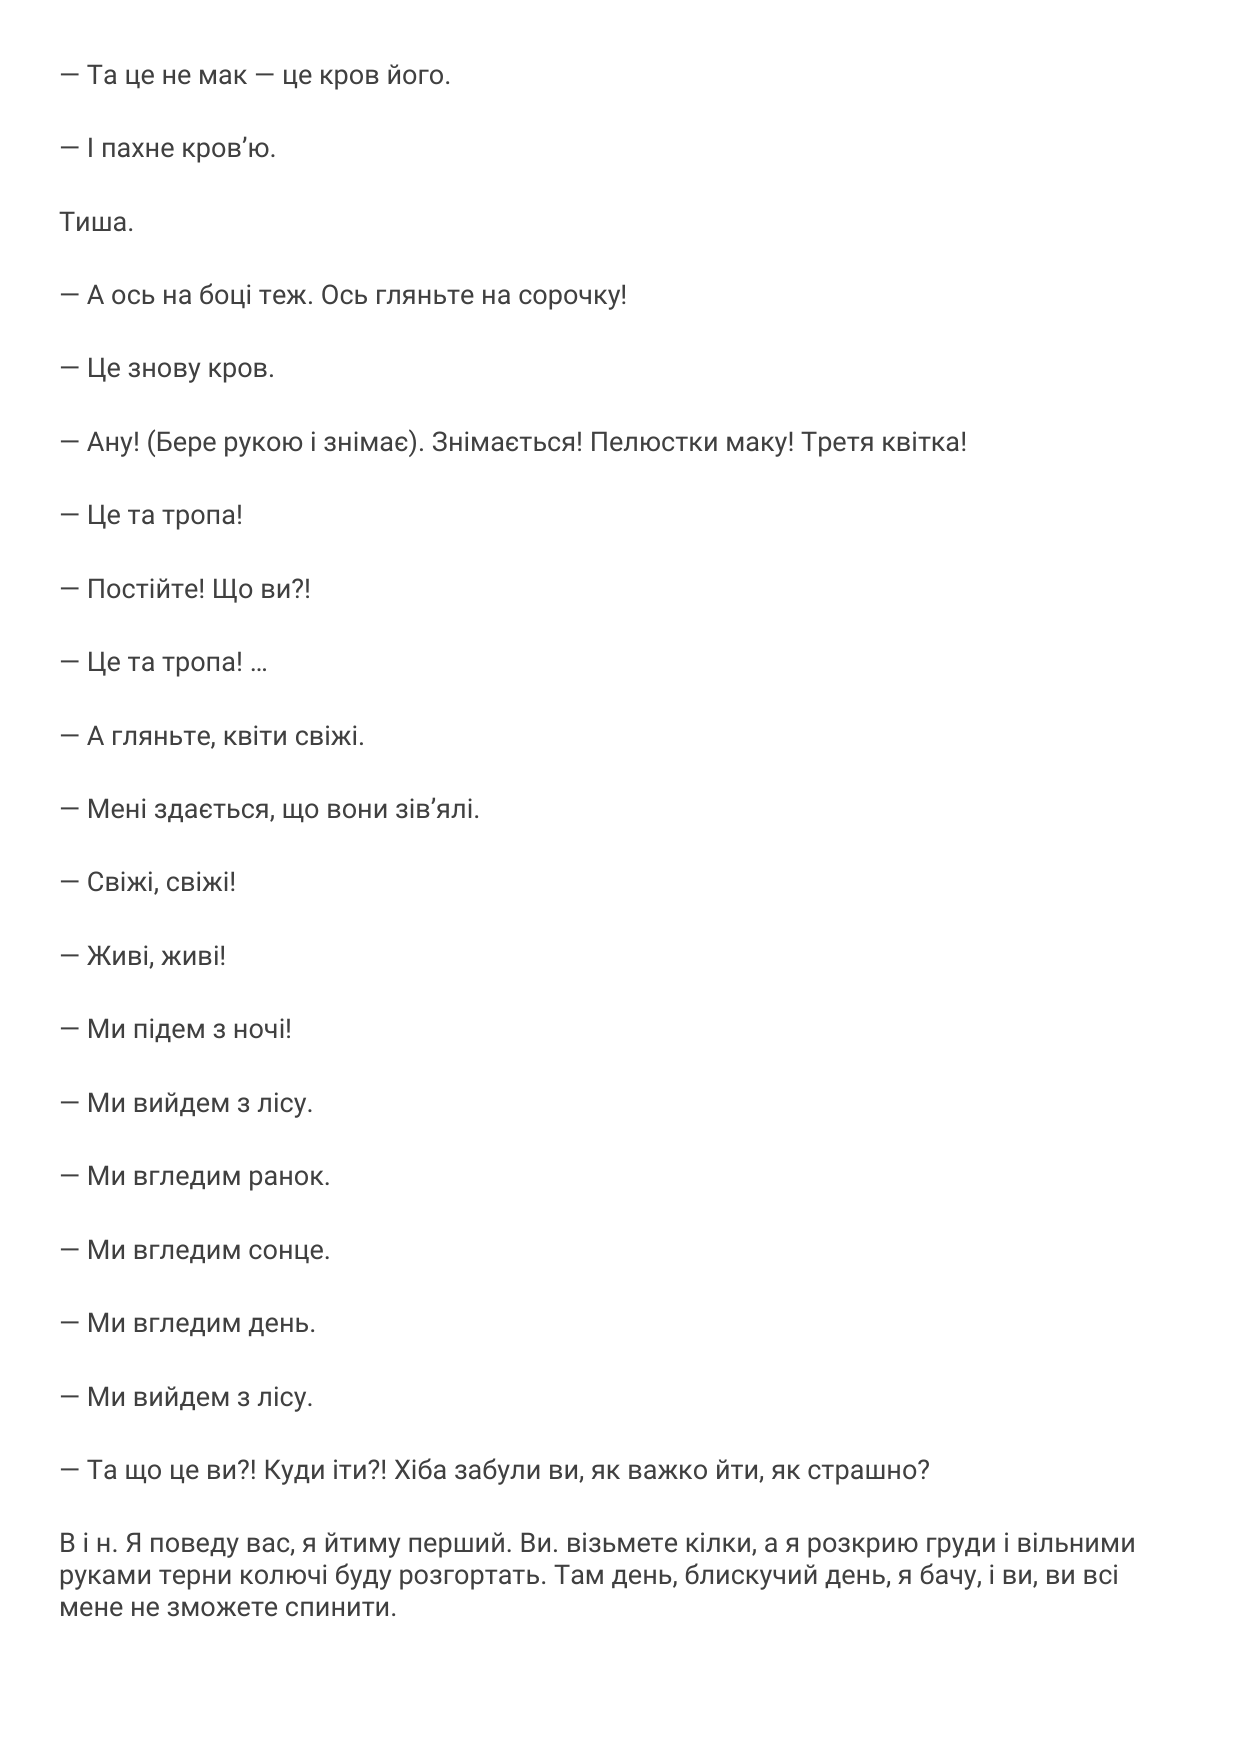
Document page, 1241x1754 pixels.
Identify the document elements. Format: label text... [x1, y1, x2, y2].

text В і н. Я поведу вас, я йтиму перший. Ви. візьмете кілки, а я розкрию груди і вільними руками терни колючі буду розгортать. Там день, блискучий день, я бачу, і ви, ви всі мене не зможете спинити. [59, 1528, 1181, 1623]
text — Та що це ви?! Куди іти?! Хіба забули ви, як важко йти, як страшно? [59, 1454, 1181, 1486]
text — Ми вгледим ранок. [59, 1161, 1181, 1192]
text — Живі, живі! [59, 940, 1181, 972]
text — А гляньте, квіти свіжі. [59, 720, 1181, 752]
text — Ми вгледим день. [59, 1307, 1181, 1339]
text — Ми вгледим сонце. [59, 1234, 1181, 1266]
text — Ми підем з ночі! [59, 1014, 1181, 1045]
text — Це знову кров. [59, 353, 1181, 384]
text — Та це не мак — це кров його. [59, 59, 1181, 91]
text — Мені здається, що вони зів’ялі. [59, 793, 1181, 825]
text — Ану! (Бере рукою і знімає). Знімається! Пелюстки маку! Третя квітка! [59, 426, 1181, 458]
text — Постійте! Що ви?! [59, 573, 1181, 605]
text — А ось на боці теж. Ось гляньте на сорочку! [59, 279, 1181, 311]
text — Ми вийдем з лісу. [59, 1087, 1181, 1119]
text — І пахне кров’ю. [59, 132, 1181, 164]
text — Це та тропа! … [59, 646, 1181, 678]
text — Ми вийдем з лісу. [59, 1381, 1181, 1413]
text — Це та тропа! [59, 499, 1181, 531]
text — Свіжі, свіжі! [59, 867, 1181, 898]
text Тиша. [59, 206, 1181, 238]
